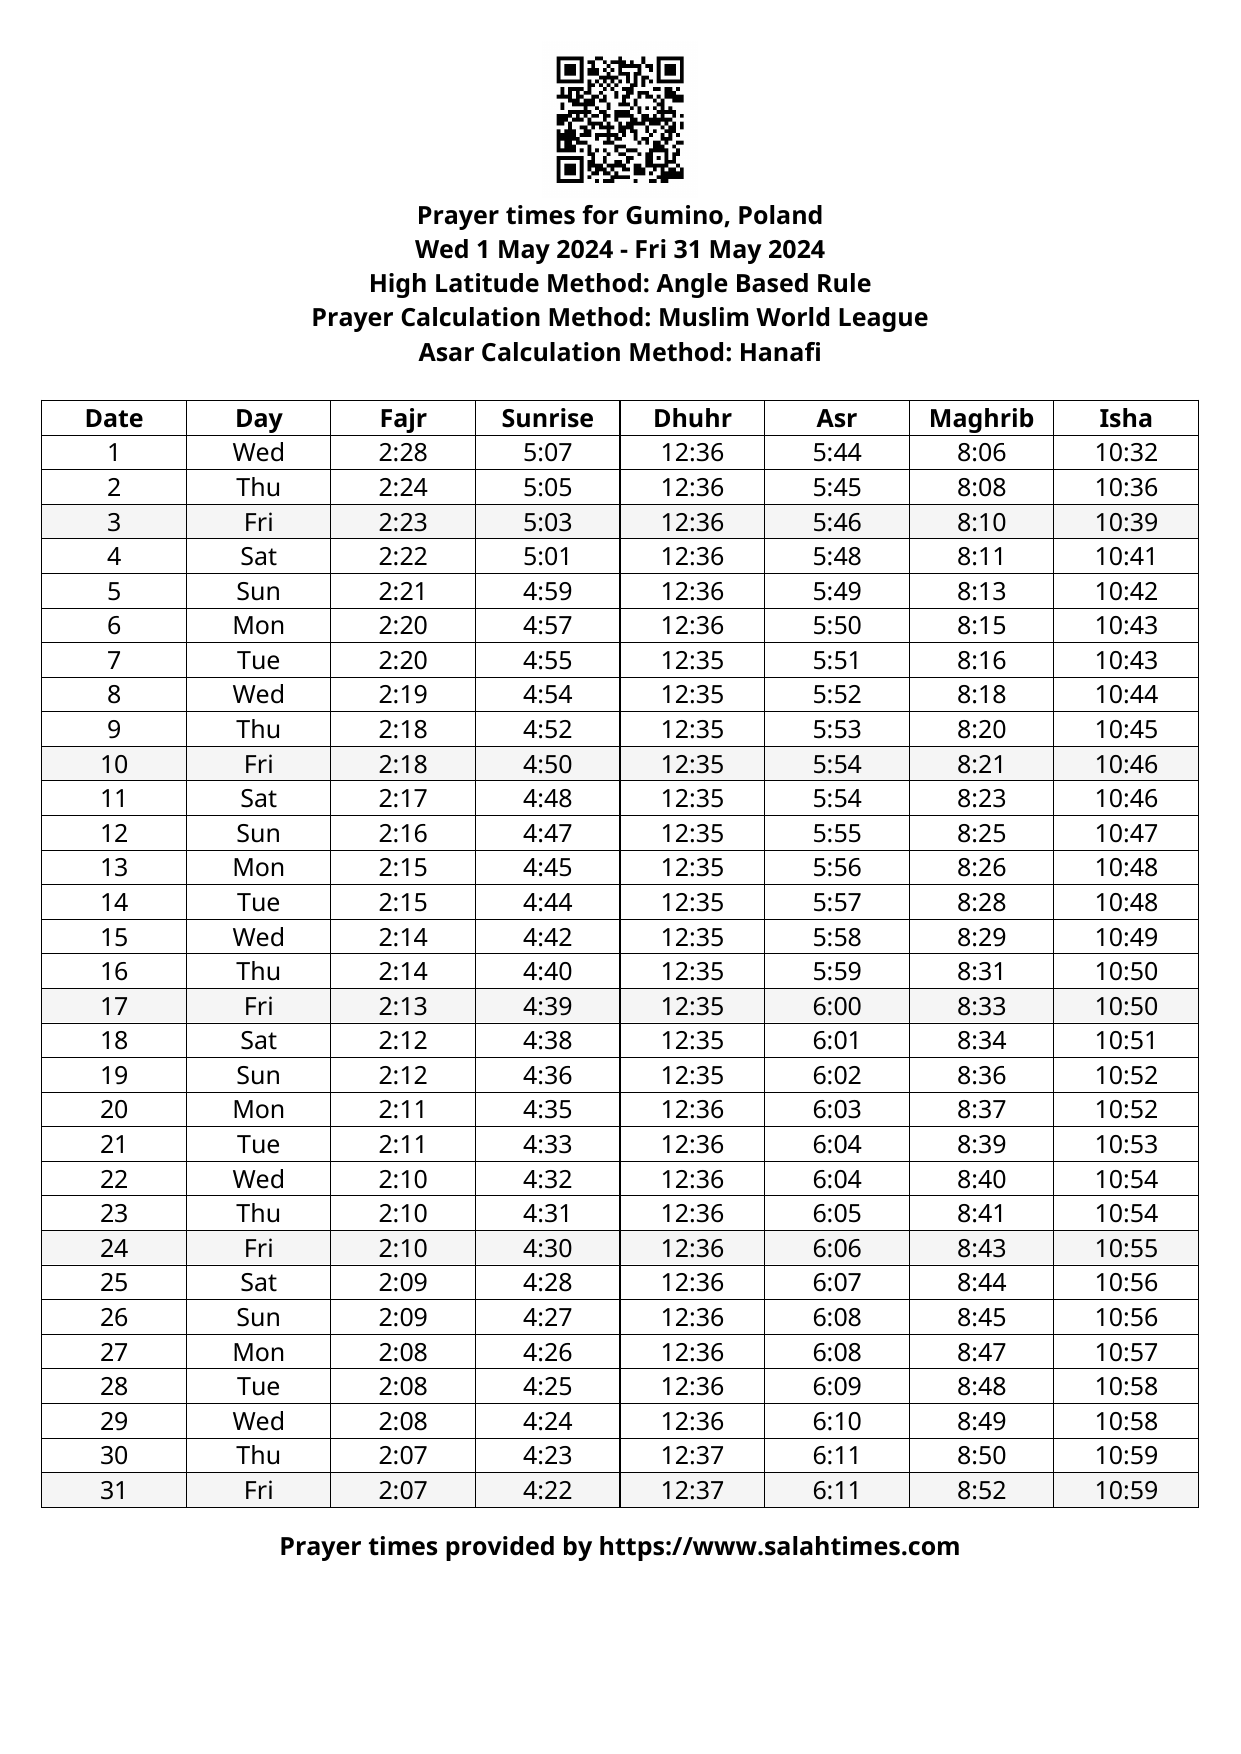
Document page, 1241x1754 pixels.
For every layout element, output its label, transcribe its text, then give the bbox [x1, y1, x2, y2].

table_cell 28 [42, 1369, 186, 1403]
table_cell 2:09 [331, 1300, 475, 1334]
table_cell 5:58 [765, 920, 909, 953]
table_cell 2:07 [331, 1473, 475, 1507]
table_cell 8:31 [910, 954, 1053, 988]
table_cell 12:36 [621, 1162, 764, 1195]
table_cell Tue [187, 643, 330, 677]
table_cell 24 [42, 1231, 186, 1264]
table_header Day [187, 401, 330, 434]
table_cell 8:20 [910, 712, 1053, 746]
table_cell 2:10 [331, 1162, 475, 1195]
table_cell 4:48 [476, 781, 619, 815]
table_cell Sun [187, 1300, 330, 1334]
picture [542, 41, 699, 198]
table_cell 5:54 [765, 747, 909, 780]
table_header Sunrise [476, 401, 619, 434]
table_cell 11 [42, 781, 186, 815]
table_cell 5:57 [765, 885, 909, 919]
table_cell 2:14 [331, 954, 475, 988]
table_cell 12:37 [621, 1439, 764, 1472]
table_cell 8:52 [910, 1473, 1053, 1507]
table_cell 5:01 [476, 539, 619, 573]
table_cell 6:11 [765, 1439, 909, 1472]
table_cell 4:44 [476, 885, 619, 919]
table_header Date [42, 401, 186, 434]
table_cell 8:36 [910, 1058, 1053, 1092]
table_cell Fri [187, 747, 330, 780]
table_cell Sun [187, 574, 330, 607]
table_cell 8:16 [910, 643, 1053, 677]
table_cell 2:20 [331, 643, 475, 677]
table_cell 10:55 [1054, 1231, 1198, 1264]
table_cell Mon [187, 851, 330, 884]
table_cell 10:48 [1054, 851, 1198, 884]
table_cell 5:53 [765, 712, 909, 746]
table_cell 4 [42, 539, 186, 573]
text Asar Calculation Method: Hanafi [42, 334, 1198, 368]
table_cell 2:07 [331, 1439, 475, 1472]
table_cell 12:36 [621, 1266, 764, 1299]
table_cell Wed [187, 436, 330, 469]
table_cell 8:28 [910, 885, 1053, 919]
table_cell 10:50 [1054, 954, 1198, 988]
text Wed 1 May 2024 - Fri 31 May 2024 [42, 232, 1198, 266]
table_cell 10:43 [1054, 643, 1198, 677]
table_cell 12:36 [621, 1093, 764, 1126]
table_cell 25 [42, 1266, 186, 1299]
table_cell 10:49 [1054, 920, 1198, 953]
table_cell 27 [42, 1335, 186, 1368]
table_cell 10:46 [1054, 747, 1198, 780]
table_cell 4:42 [476, 920, 619, 953]
table_cell 2:19 [331, 678, 475, 711]
table_cell Wed [187, 1162, 330, 1195]
table_cell 8:50 [910, 1439, 1053, 1472]
table_cell 2:16 [331, 816, 475, 849]
table_cell Thu [187, 954, 330, 988]
table_cell 4:47 [476, 816, 619, 849]
table_cell 10:56 [1054, 1266, 1198, 1299]
table_cell 2:14 [331, 920, 475, 953]
table_cell 5:44 [765, 436, 909, 469]
table_cell 4:26 [476, 1335, 619, 1368]
table_cell 12:35 [621, 920, 764, 953]
table_cell 4:27 [476, 1300, 619, 1334]
table_cell 10:53 [1054, 1127, 1198, 1161]
table_cell 12:36 [621, 1196, 764, 1230]
table_cell 10:54 [1054, 1196, 1198, 1230]
table_cell 12:35 [621, 1058, 764, 1092]
table_cell 10:45 [1054, 712, 1198, 746]
table_cell 20 [42, 1093, 186, 1126]
table_cell 6:04 [765, 1127, 909, 1161]
table_cell 4:32 [476, 1162, 619, 1195]
table_cell 10:54 [1054, 1162, 1198, 1195]
table_cell 8:48 [910, 1369, 1053, 1403]
table_cell Tue [187, 1127, 330, 1161]
table_cell 6:07 [765, 1266, 909, 1299]
table_cell 2:11 [331, 1127, 475, 1161]
table_cell 10:58 [1054, 1404, 1198, 1437]
table_cell 4:50 [476, 747, 619, 780]
table_cell 8:41 [910, 1196, 1053, 1230]
table_cell 5:54 [765, 781, 909, 815]
table_cell 12:36 [621, 1231, 764, 1264]
table_cell 6:01 [765, 1024, 909, 1057]
table_cell 10:52 [1054, 1093, 1198, 1126]
table_cell 13 [42, 851, 186, 884]
table_cell 17 [42, 989, 186, 1022]
table_cell 12:35 [621, 989, 764, 1022]
table_cell Sun [187, 1058, 330, 1092]
table_cell 12:36 [621, 1300, 764, 1334]
table_cell 5:51 [765, 643, 909, 677]
table_cell 12:35 [621, 781, 764, 815]
table_cell Sat [187, 539, 330, 573]
table_cell 8:39 [910, 1127, 1053, 1161]
table_cell Thu [187, 1439, 330, 1472]
table_cell 4:22 [476, 1473, 619, 1507]
table_cell 8:08 [910, 470, 1053, 504]
table_cell 2:08 [331, 1404, 475, 1437]
table_cell 12:36 [621, 505, 764, 538]
table_cell 22 [42, 1162, 186, 1195]
table_cell 21 [42, 1127, 186, 1161]
table_cell 5:56 [765, 851, 909, 884]
table_cell 4:45 [476, 851, 619, 884]
table_cell 8:26 [910, 851, 1053, 884]
table_cell 8:29 [910, 920, 1053, 953]
table_cell 8:37 [910, 1093, 1053, 1126]
table_cell 15 [42, 920, 186, 953]
table_cell 8:13 [910, 574, 1053, 607]
table_cell 8:44 [910, 1266, 1053, 1299]
table_cell 3 [42, 505, 186, 538]
table_cell 6:09 [765, 1369, 909, 1403]
table_cell 2:20 [331, 609, 475, 642]
table_cell 10:46 [1054, 781, 1198, 815]
table_cell 5:48 [765, 539, 909, 573]
table_cell 10:39 [1054, 505, 1198, 538]
table_cell 10:59 [1054, 1473, 1198, 1507]
table_cell 10:56 [1054, 1300, 1198, 1334]
table_cell Wed [187, 920, 330, 953]
table_cell 12:35 [621, 954, 764, 988]
table_cell 8 [42, 678, 186, 711]
table_cell 5:45 [765, 470, 909, 504]
table_cell Sat [187, 781, 330, 815]
table_cell 2:17 [331, 781, 475, 815]
table_cell Thu [187, 1196, 330, 1230]
table_cell 12:35 [621, 747, 764, 780]
table_cell 18 [42, 1024, 186, 1057]
table_cell 8:25 [910, 816, 1053, 849]
table_cell 4:57 [476, 609, 619, 642]
table_cell Fri [187, 505, 330, 538]
table_cell 1 [42, 436, 186, 469]
table_cell 5:52 [765, 678, 909, 711]
table_cell 30 [42, 1439, 186, 1472]
table_cell 4:25 [476, 1369, 619, 1403]
table_cell 4:24 [476, 1404, 619, 1437]
table_cell 10:32 [1054, 436, 1198, 469]
table_cell 8:43 [910, 1231, 1053, 1264]
table_cell 12:36 [621, 470, 764, 504]
table_cell 10:52 [1054, 1058, 1198, 1092]
table_cell 4:55 [476, 643, 619, 677]
table_cell 10:48 [1054, 885, 1198, 919]
table_cell 10:59 [1054, 1439, 1198, 1472]
table_cell 5:07 [476, 436, 619, 469]
table_cell Mon [187, 609, 330, 642]
table_cell 2:21 [331, 574, 475, 607]
table_cell Thu [187, 470, 330, 504]
table_cell 12 [42, 816, 186, 849]
table_cell 4:35 [476, 1093, 619, 1126]
table_cell 10:42 [1054, 574, 1198, 607]
table_cell 12:35 [621, 712, 764, 746]
table_cell 2:08 [331, 1369, 475, 1403]
table_cell 2:15 [331, 885, 475, 919]
table_cell 4:40 [476, 954, 619, 988]
table_header Fajr [331, 401, 475, 434]
table_cell Thu [187, 712, 330, 746]
table_cell 8:49 [910, 1404, 1053, 1437]
table_cell 5:49 [765, 574, 909, 607]
table_cell 10:50 [1054, 989, 1198, 1022]
table_cell 2:18 [331, 747, 475, 780]
table_cell 16 [42, 954, 186, 988]
table_cell 12:36 [621, 1404, 764, 1437]
table_cell 4:31 [476, 1196, 619, 1230]
table_cell 12:36 [621, 1127, 764, 1161]
table_cell 8:40 [910, 1162, 1053, 1195]
table_cell 2:28 [331, 436, 475, 469]
table_cell 12:35 [621, 816, 764, 849]
table_cell 6:06 [765, 1231, 909, 1264]
table_cell 2:09 [331, 1266, 475, 1299]
table_cell 2:08 [331, 1335, 475, 1368]
table_header Asr [765, 401, 909, 434]
table_cell 8:33 [910, 989, 1053, 1022]
table_cell 12:36 [621, 1369, 764, 1403]
table_cell 2:22 [331, 539, 475, 573]
table_cell 8:45 [910, 1300, 1053, 1334]
table_cell 6:00 [765, 989, 909, 1022]
table_cell 4:59 [476, 574, 619, 607]
table_cell 10:36 [1054, 470, 1198, 504]
table_cell 8:47 [910, 1335, 1053, 1368]
table_cell 2:10 [331, 1231, 475, 1264]
table_header Dhuhr [621, 401, 764, 434]
table_cell 12:36 [621, 574, 764, 607]
table_cell 5:55 [765, 816, 909, 849]
table_cell 4:39 [476, 989, 619, 1022]
table_cell 4:33 [476, 1127, 619, 1161]
table_cell 6:02 [765, 1058, 909, 1092]
table_cell 7 [42, 643, 186, 677]
table_cell Sat [187, 1266, 330, 1299]
table_cell 10:47 [1054, 816, 1198, 849]
table_cell 4:30 [476, 1231, 619, 1264]
table_cell 2 [42, 470, 186, 504]
table_header Isha [1054, 401, 1198, 434]
table_cell 19 [42, 1058, 186, 1092]
table_cell 10:41 [1054, 539, 1198, 573]
table_cell 12:36 [621, 609, 764, 642]
table_cell 2:13 [331, 989, 475, 1022]
table_cell 6:10 [765, 1404, 909, 1437]
table_cell Fri [187, 1231, 330, 1264]
table_cell 2:12 [331, 1024, 475, 1057]
table_cell 8:10 [910, 505, 1053, 538]
table_cell 5:46 [765, 505, 909, 538]
table_cell 8:11 [910, 539, 1053, 573]
table_cell Tue [187, 1369, 330, 1403]
table_cell 10:58 [1054, 1369, 1198, 1403]
table_cell 4:38 [476, 1024, 619, 1057]
table_cell Wed [187, 1404, 330, 1437]
table_cell 10:51 [1054, 1024, 1198, 1057]
table_cell Fri [187, 1473, 330, 1507]
table_cell Wed [187, 678, 330, 711]
table_cell 2:12 [331, 1058, 475, 1092]
table_cell Tue [187, 885, 330, 919]
table_cell 4:52 [476, 712, 619, 746]
table_cell 4:28 [476, 1266, 619, 1299]
table_cell 12:36 [621, 539, 764, 573]
table_cell 10 [42, 747, 186, 780]
table_cell 12:35 [621, 643, 764, 677]
text Prayer times for Gumino, Poland [42, 198, 1198, 232]
table_cell 12:36 [621, 1335, 764, 1368]
table_cell 8:34 [910, 1024, 1053, 1057]
table_cell 8:15 [910, 609, 1053, 642]
table_cell 26 [42, 1300, 186, 1334]
table_cell 5:05 [476, 470, 619, 504]
text High Latitude Method: Angle Based Rule [42, 266, 1198, 300]
table_cell 10:44 [1054, 678, 1198, 711]
table_cell 31 [42, 1473, 186, 1507]
table_cell Sat [187, 1024, 330, 1057]
table_cell 6 [42, 609, 186, 642]
text Prayer times provided by https://www.salahtimes.com [42, 1528, 1198, 1563]
table_header Maghrib [910, 401, 1053, 434]
table_cell 8:21 [910, 747, 1053, 780]
table_cell 10:43 [1054, 609, 1198, 642]
table_cell 12:35 [621, 678, 764, 711]
table_cell 5:03 [476, 505, 619, 538]
table_cell 12:36 [621, 436, 764, 469]
table_cell 5 [42, 574, 186, 607]
table_cell 2:15 [331, 851, 475, 884]
table_cell 8:06 [910, 436, 1053, 469]
table_cell Sun [187, 816, 330, 849]
table_cell 2:23 [331, 505, 475, 538]
table_cell 12:37 [621, 1473, 764, 1507]
table_cell 8:23 [910, 781, 1053, 815]
table_cell 8:18 [910, 678, 1053, 711]
table_cell 2:11 [331, 1093, 475, 1126]
table_cell 4:36 [476, 1058, 619, 1092]
table_cell 6:08 [765, 1335, 909, 1368]
table_cell 14 [42, 885, 186, 919]
table_cell Mon [187, 1335, 330, 1368]
table_cell 6:11 [765, 1473, 909, 1507]
text Prayer Calculation Method: Muslim World League [42, 300, 1198, 334]
table_cell 2:18 [331, 712, 475, 746]
table_cell 10:57 [1054, 1335, 1198, 1368]
table_cell 6:04 [765, 1162, 909, 1195]
table_cell 2:24 [331, 470, 475, 504]
table_cell 9 [42, 712, 186, 746]
table_cell Mon [187, 1093, 330, 1126]
table_cell 23 [42, 1196, 186, 1230]
table_cell 12:35 [621, 851, 764, 884]
table_cell 6:08 [765, 1300, 909, 1334]
table_cell Fri [187, 989, 330, 1022]
table_cell 29 [42, 1404, 186, 1437]
table_cell 5:50 [765, 609, 909, 642]
table_cell 12:35 [621, 1024, 764, 1057]
table_cell 2:10 [331, 1196, 475, 1230]
table_cell 4:54 [476, 678, 619, 711]
table_cell 12:35 [621, 885, 764, 919]
table_cell 6:03 [765, 1093, 909, 1126]
table_cell 4:23 [476, 1439, 619, 1472]
table_cell 6:05 [765, 1196, 909, 1230]
table_cell 5:59 [765, 954, 909, 988]
